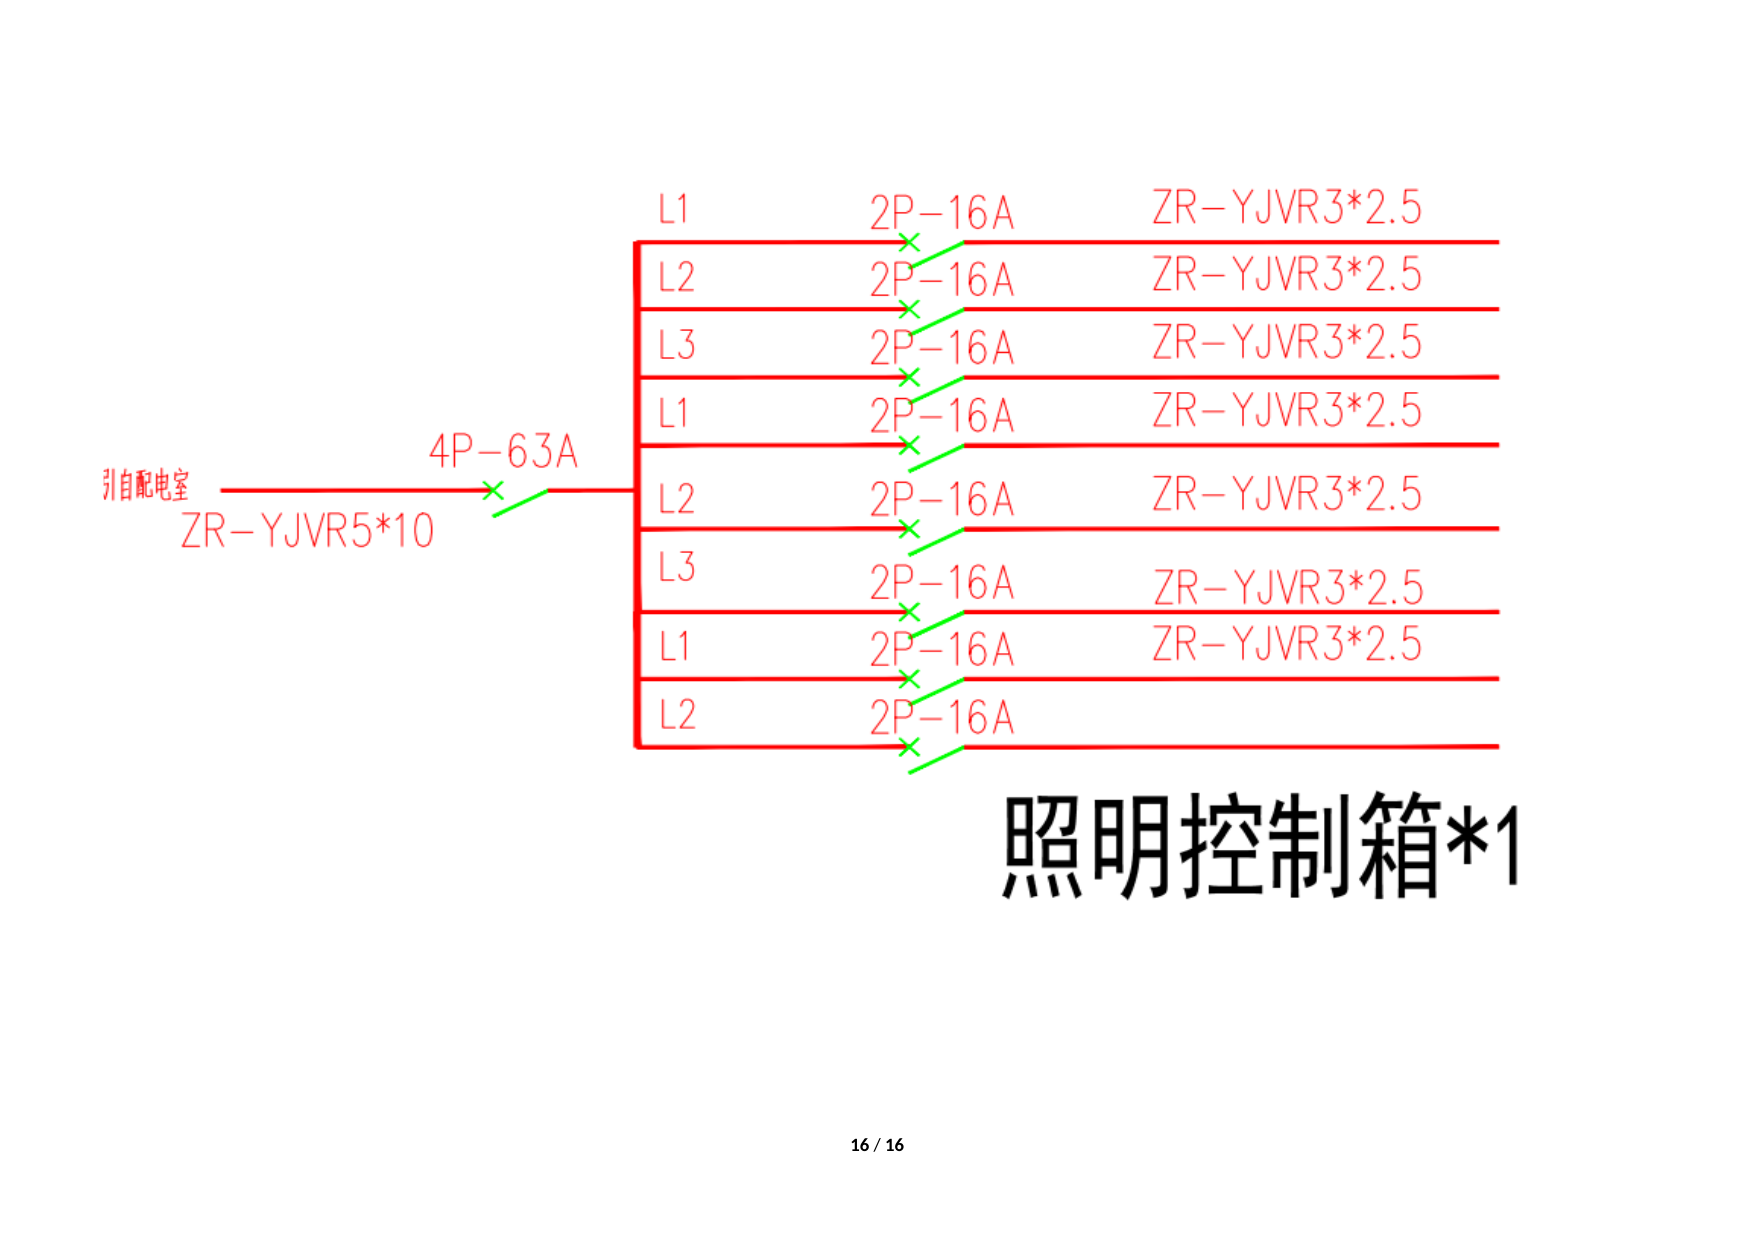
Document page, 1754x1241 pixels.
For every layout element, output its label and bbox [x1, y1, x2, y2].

picture [103, 116, 1557, 909]
